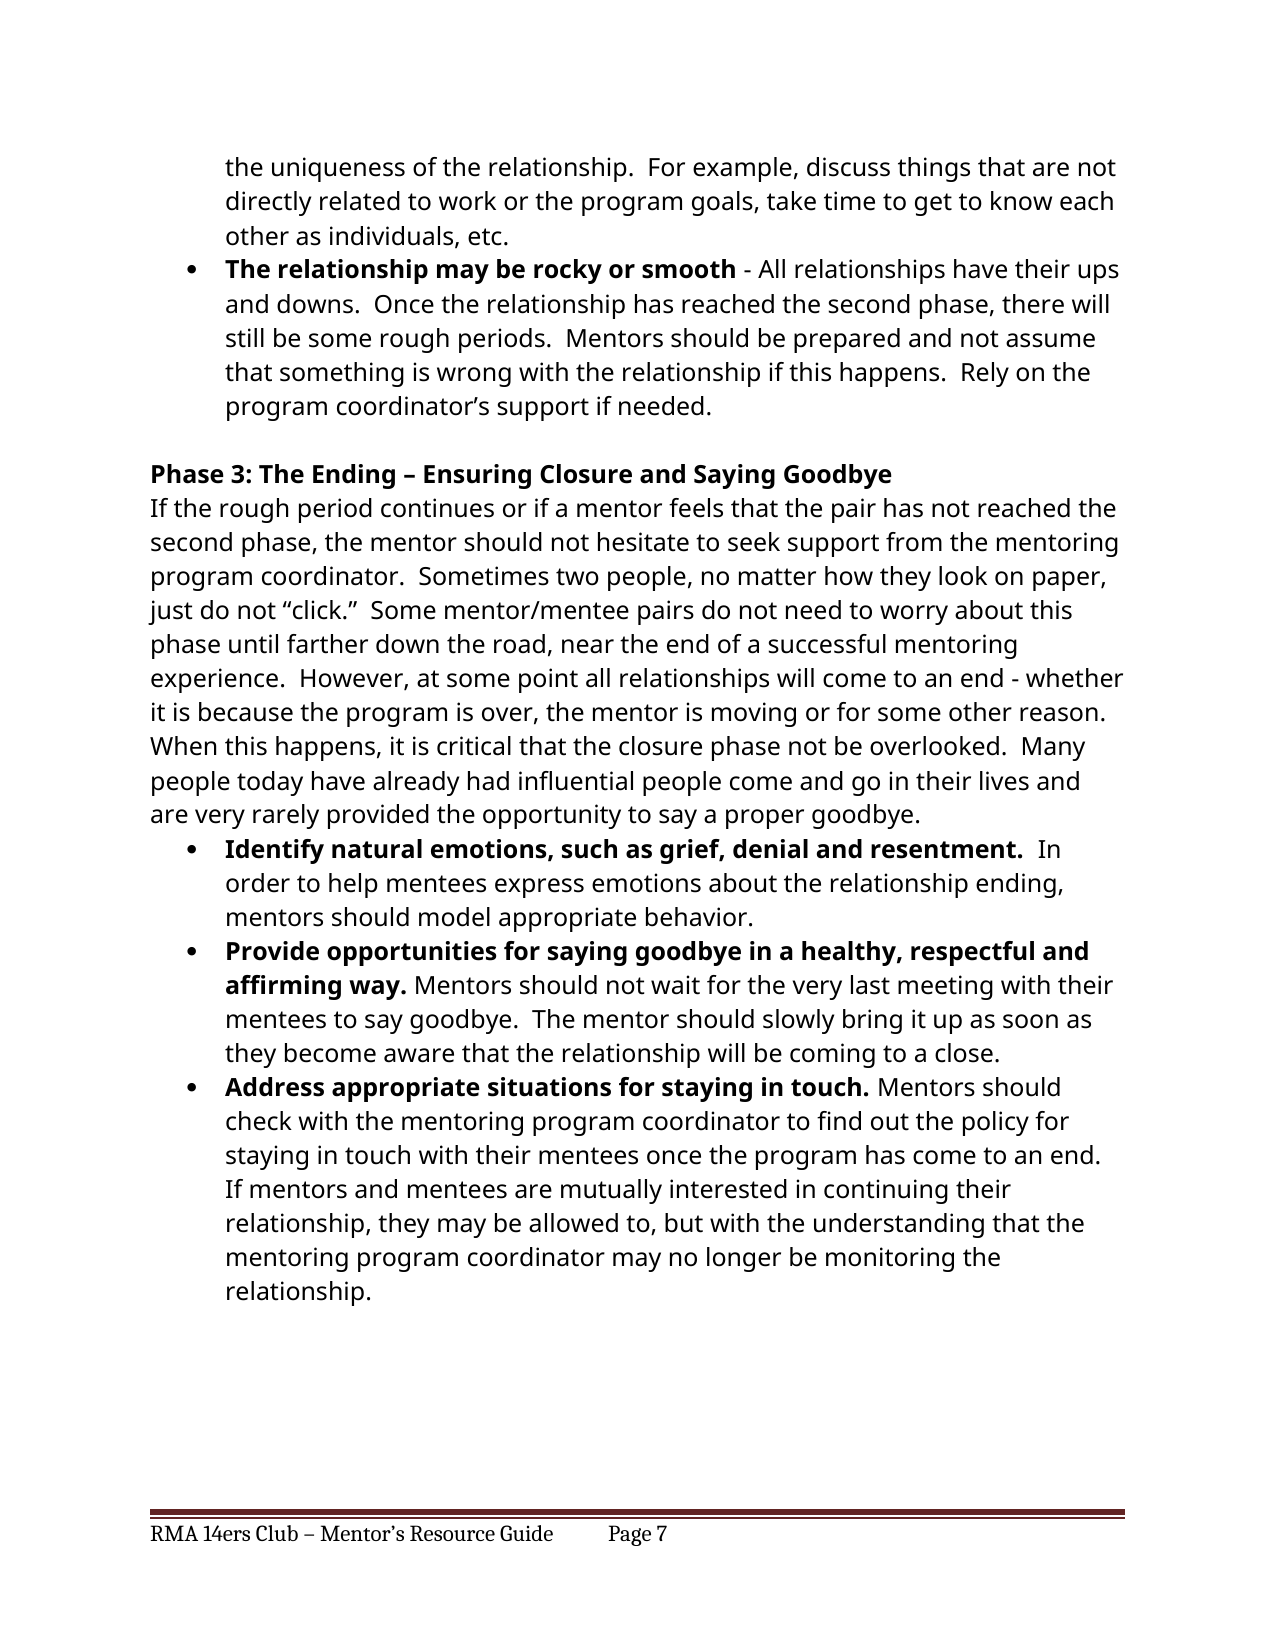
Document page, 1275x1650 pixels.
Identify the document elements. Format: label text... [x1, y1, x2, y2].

list Provide opportunities for saying goodbye in a healthy, respectful and affirming way. Mentors should not wait for the very last meeting with their mentees to say goodbye. The mentor should slowly bring it up as soon as they become aware that the relationship will be coming to a close. [187, 933, 1125, 1070]
text Phase 3: The Ending – Ensuring Closure and Saying Goodbye [150, 457, 1125, 491]
list Address appropriate situations for staying in touch. Mentors should check with the mentoring program coordinator to find out the policy for staying in touch with their mentees once the program has come to an end. If mentors and mentees are mutually interested in continuing their relationship, they may be allowed to, but with the understanding that the mentoring program coordinator may no longer be monitoring the relationship. [187, 1070, 1125, 1308]
list The relationship may be rocky or smooth - All relationships have their ups and downs. Once the relationship has reached the second phase, there will still be some rough periods. Mentors should be prepared and not assume that something is wrong with the relationship if this happens. Rely on the program coordinator’s support if needed. [187, 252, 1125, 422]
text If the rough period continues or if a mentor feels that the pair has not reached the second phase, the mentor should not hesitate to seek support from the mentoring program coordinator. Sometimes two people, no matter how they look on paper, just do not “click.” Some mentor/mentee pairs do not need to worry about this phase until farther down the road, near the end of a successful mentoring experience. However, at some point all relationships will come to an end - whether it is because the program is over, the mentor is moving or for some other reason. When this happens, it is critical that the closure phase not be overlooked. Many people today have already had influential people come and go in their lives and are very rarely provided the opportunity to say a proper goodbye. [150, 491, 1125, 831]
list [187, 150, 1125, 252]
list Identify natural emotions, such as grief, denial and resentment. In order to help mentees express emotions about the relationship ending, mentors should model appropriate behavior. [187, 831, 1125, 933]
